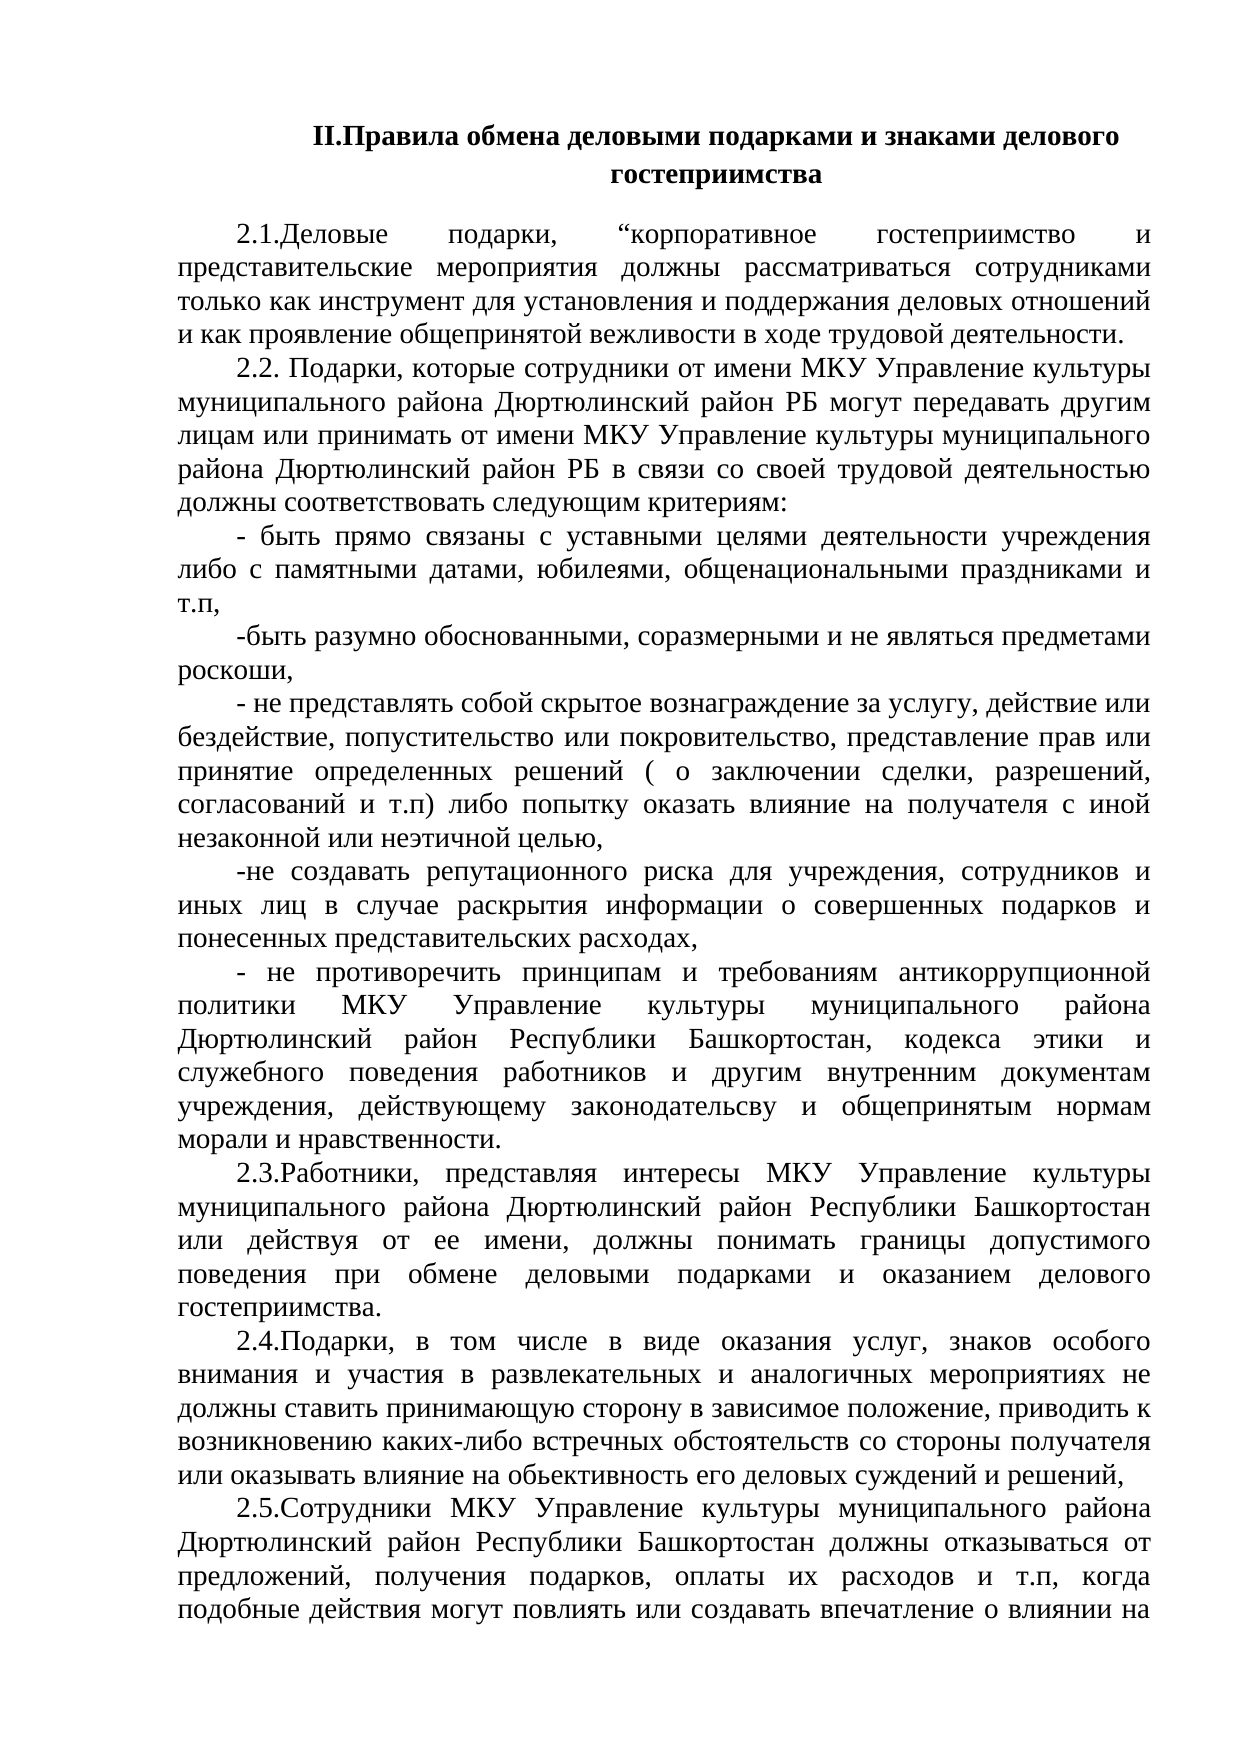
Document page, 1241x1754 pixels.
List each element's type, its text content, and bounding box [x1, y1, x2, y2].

text 2.2. Подарки, которые сотрудники от имени МКУ Управление культуры муниципального района Дюртюлинский район РБ могут передавать другим лицам или принимать от имени МКУ Управление культуры муниципального района Дюртюлинский район РБ в связи со своей трудовой деятельностью должны соответствовать следующим критериям: [177, 350, 1152, 518]
text - не противоречить принципам и требованиям антикоррупционной политики МКУ Управление культуры муниципального района Дюртюлинский район Республики Башкортостан, кодекса этики и служебного поведения работников и другим внутренним документам учреждения, действующему законодательсву и общепринятым нормам морали и нравственности. [177, 954, 1152, 1155]
text 2.1.Деловые подарки, “корпоративное гостеприимство и представительские мероприятия должны рассматриваться сотрудниками только как инструмент для установления и поддержания деловых отношений и как проявление общепринятой вежливости в ходе трудовой деятельности. [177, 216, 1152, 350]
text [177, 1491, 1152, 1625]
text II.Правила обмена деловыми подарками и знаками делового гостеприимства [281, 118, 1152, 190]
text -быть разумно обоснованными, соразмерными и не являться предметами роскоши, [177, 618, 1152, 686]
text - быть прямо связаны с уставными целями деятельности учреждения либо с памятными датами, юбилеями, общенациональными праздниками и т.п, [177, 518, 1152, 618]
text 2.3.Работники, представляя интересы МКУ Управление культуры муниципального района Дюртюлинский район Республики Башкортостан или действуя от ее имени, должны понимать границы допустимого поведения при обмене деловыми подарками и оказанием делового гостеприимства. [177, 1155, 1152, 1323]
text -не создавать репутационного риска для учреждения, сотрудников и иных лиц в случае раскрытия информации о совершенных подарков и понесенных представительских расходах, [177, 853, 1152, 954]
text - не представлять собой скрытое вознаграждение за услугу, действие или бездействие, попустительство или покровительство, представление прав или принятие определенных решений ( о заключении сделки, разрешений, согласований и т.п) либо попытку оказать влияние на получателя с иной незаконной или неэтичной целью, [177, 686, 1152, 853]
text 2.4.Подарки, в том числе в виде оказания услуг, знаков особого внимания и участия в развлекательных и аналогичных мероприятиях не должны ставить принимающую сторону в зависимое положение, приводить к возникновению каких-либо встречных обстоятельств со стороны получателя или оказывать влияние на обьективность его деловых суждений и решений, [177, 1323, 1152, 1491]
